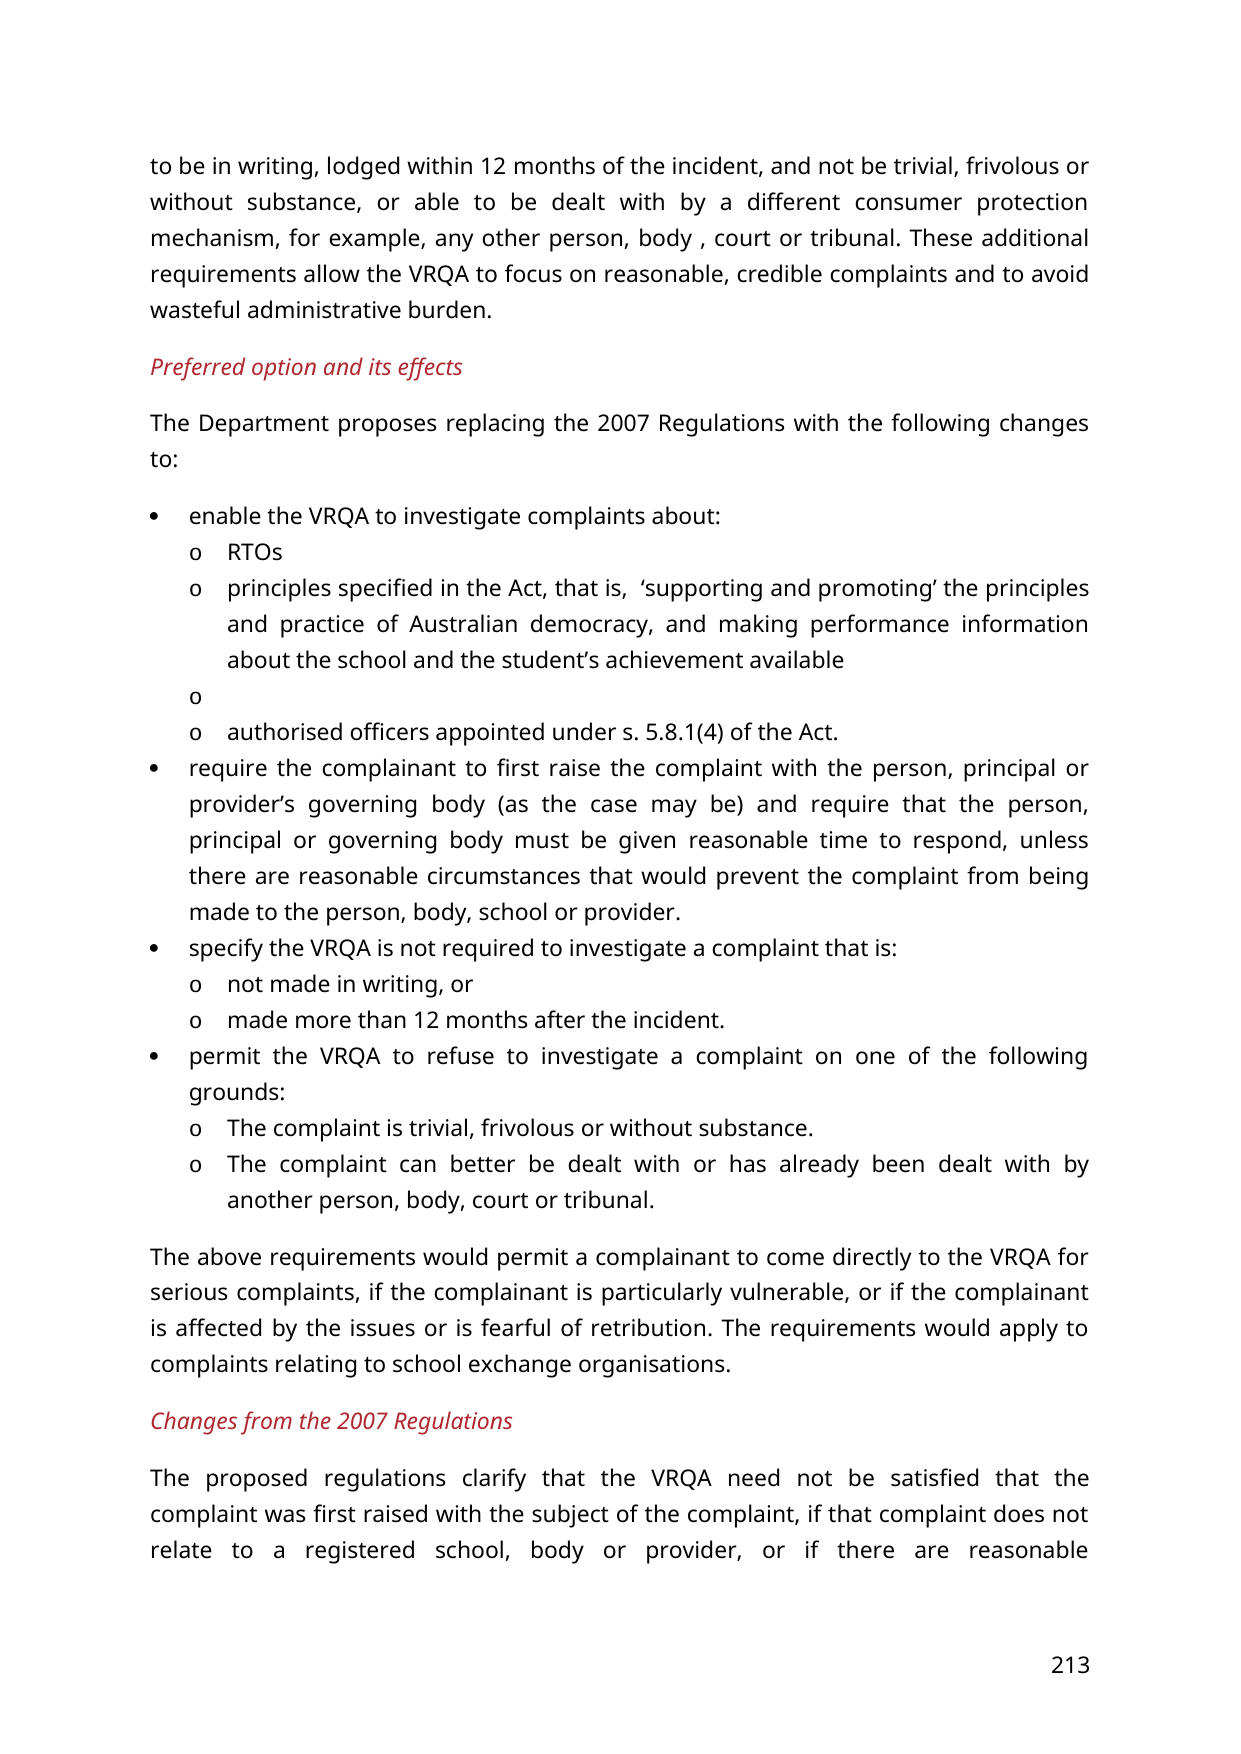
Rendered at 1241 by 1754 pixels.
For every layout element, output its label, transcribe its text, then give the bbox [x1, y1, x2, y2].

list enable the VRQA to investigate complaints about: [150, 500, 1090, 531]
list require the complainant to first raise the complaint with the person, principal or provider’s governing body (as the case may be) and require that the person, principal or governing body must be given reasonable time to respond, unless there are reasonable circumstances that would prevent the complaint from being made to the person, body, school or provider. [150, 752, 1090, 927]
list permit the VRQA to refuse to investigate a complaint on one of the following grounds: [150, 1040, 1090, 1107]
list RTOs [188, 536, 1090, 567]
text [150, 150, 1090, 325]
list The complaint can better be dealt with or has already been dealt with by another person, body, court or tribunal. [188, 1148, 1090, 1215]
list authorised officers appointed under s. 5.8.1(4) of the Act. [188, 716, 1090, 747]
subtitle Preferred option and its effects [150, 351, 1090, 382]
list specify the VRQA is not required to investigate a complaint that is: [150, 932, 1090, 963]
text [150, 1462, 1090, 1565]
list made more than 12 months after the incident. [188, 1004, 1090, 1035]
list The complaint is trivial, frivolous or without substance. [188, 1112, 1090, 1143]
list not made in writing, or [188, 968, 1090, 999]
text The above requirements would permit a complainant to come directly to the VRQA for serious complaints, if the complainant is particularly vulnerable, or if the complainant is affected by the issues or is fearful of retribution. The requirements would apply to complaints relating to school exchange organisations. [150, 1240, 1090, 1379]
text The Department proposes replacing the 2007 Regulations with the following changes to: [150, 407, 1090, 474]
list principles specified in the Act, that is, ‘supporting and promoting’ the principles and practice of Australian democracy, and making performance information about the school and the student’s achievement available [188, 572, 1090, 675]
subtitle Changes from the 2007 Regulations [150, 1405, 1090, 1436]
